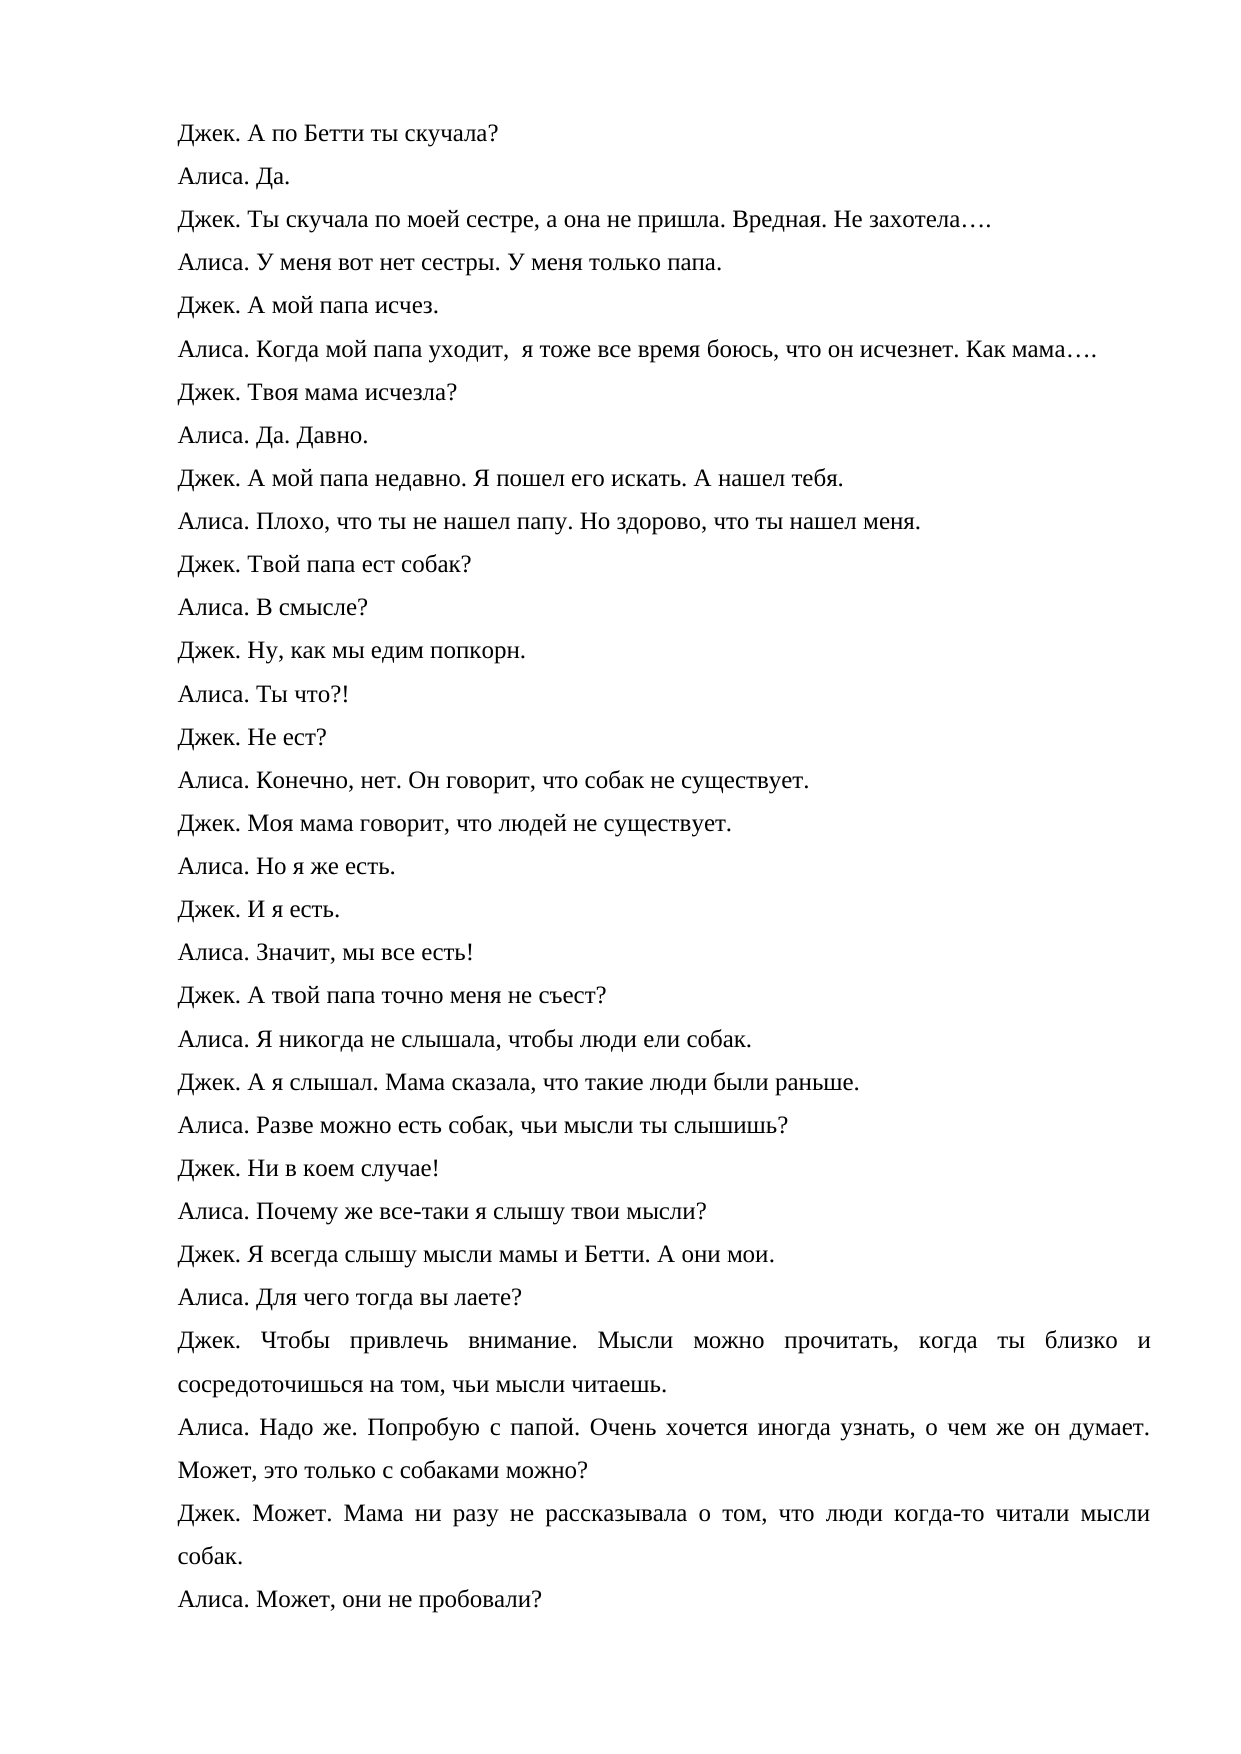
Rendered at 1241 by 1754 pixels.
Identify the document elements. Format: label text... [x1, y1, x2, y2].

text Джек. Ну, как мы едим попкорн. [177, 636, 1152, 664]
text Алиса. Я никогда не слышала, чтобы люди ели собак. [177, 1024, 1152, 1052]
text Алиса. В смысле? [177, 592, 1152, 621]
text Джек. Я всегда слышу мысли мамы и Бетти. А они мои. [177, 1239, 1152, 1268]
text Джек. Может. Мама ни разу не рассказывала о том, что люди когда-то читали мысли собак. [177, 1498, 1152, 1570]
text Алиса. Почему же все-таки я слышу твои мысли? [177, 1196, 1152, 1225]
text Алиса. Да. [177, 161, 1152, 190]
text Джек. А мой папа недавно. Я пошел его искать. А нашел тебя. [177, 463, 1152, 492]
text Джек. Ни в коем случае! [177, 1153, 1152, 1182]
text Джек. Твоя мама исчезла? [177, 377, 1152, 406]
text Алиса. Разве можно есть собак, чьи мысли ты слышишь? [177, 1110, 1152, 1139]
text Алиса. Может, они не пробовали? [177, 1584, 1152, 1613]
text Джек. А твой папа точно меня не съест? [177, 981, 1152, 1009]
text Алиса. Для чего тогда вы лаете? [177, 1282, 1152, 1311]
text Алиса. Надо же. Попробую с папой. Очень хочется иногда узнать, о чем же он думает. Может, это только с собаками можно? [177, 1412, 1152, 1484]
text Алиса. Ты что?! [177, 679, 1152, 707]
text Джек. А мой папа исчез. [177, 291, 1152, 319]
text Алиса. Да. Давно. [177, 420, 1152, 449]
text Джек. Чтобы привлечь внимание. Мысли можно прочитать, когда ты близко и сосредоточишься на том, чьи мысли читаешь. [177, 1326, 1152, 1397]
text Джек. Не ест? [177, 722, 1152, 751]
text Алиса. У меня вот нет сестры. У меня только папа. [177, 247, 1152, 276]
text Джек. Моя мама говорит, что людей не существует. [177, 808, 1152, 837]
text Джек. Ты скучала по моей сестре, а она не пришла. Вредная. Не захотела…. [177, 204, 1152, 233]
text Джек. Твой папа ест собак? [177, 549, 1152, 578]
text Алиса. Значит, мы все есть! [177, 937, 1152, 966]
text Алиса. Когда мой папа уходит, я тоже все время боюсь, что он исчезнет. Как мама…. [177, 334, 1152, 362]
text Джек. А я слышал. Мама сказала, что такие люди были раньше. [177, 1067, 1152, 1096]
text Алиса. Но я же есть. [177, 851, 1152, 880]
text Алиса. Плохо, что ты не нашел папу. Но здорово, что ты нашел меня. [177, 506, 1152, 535]
text Джек. А по Бетти ты скучала? [177, 118, 1152, 147]
text Джек. И я есть. [177, 894, 1152, 923]
text Алиса. Конечно, нет. Он говорит, что собак не существует. [177, 765, 1152, 794]
